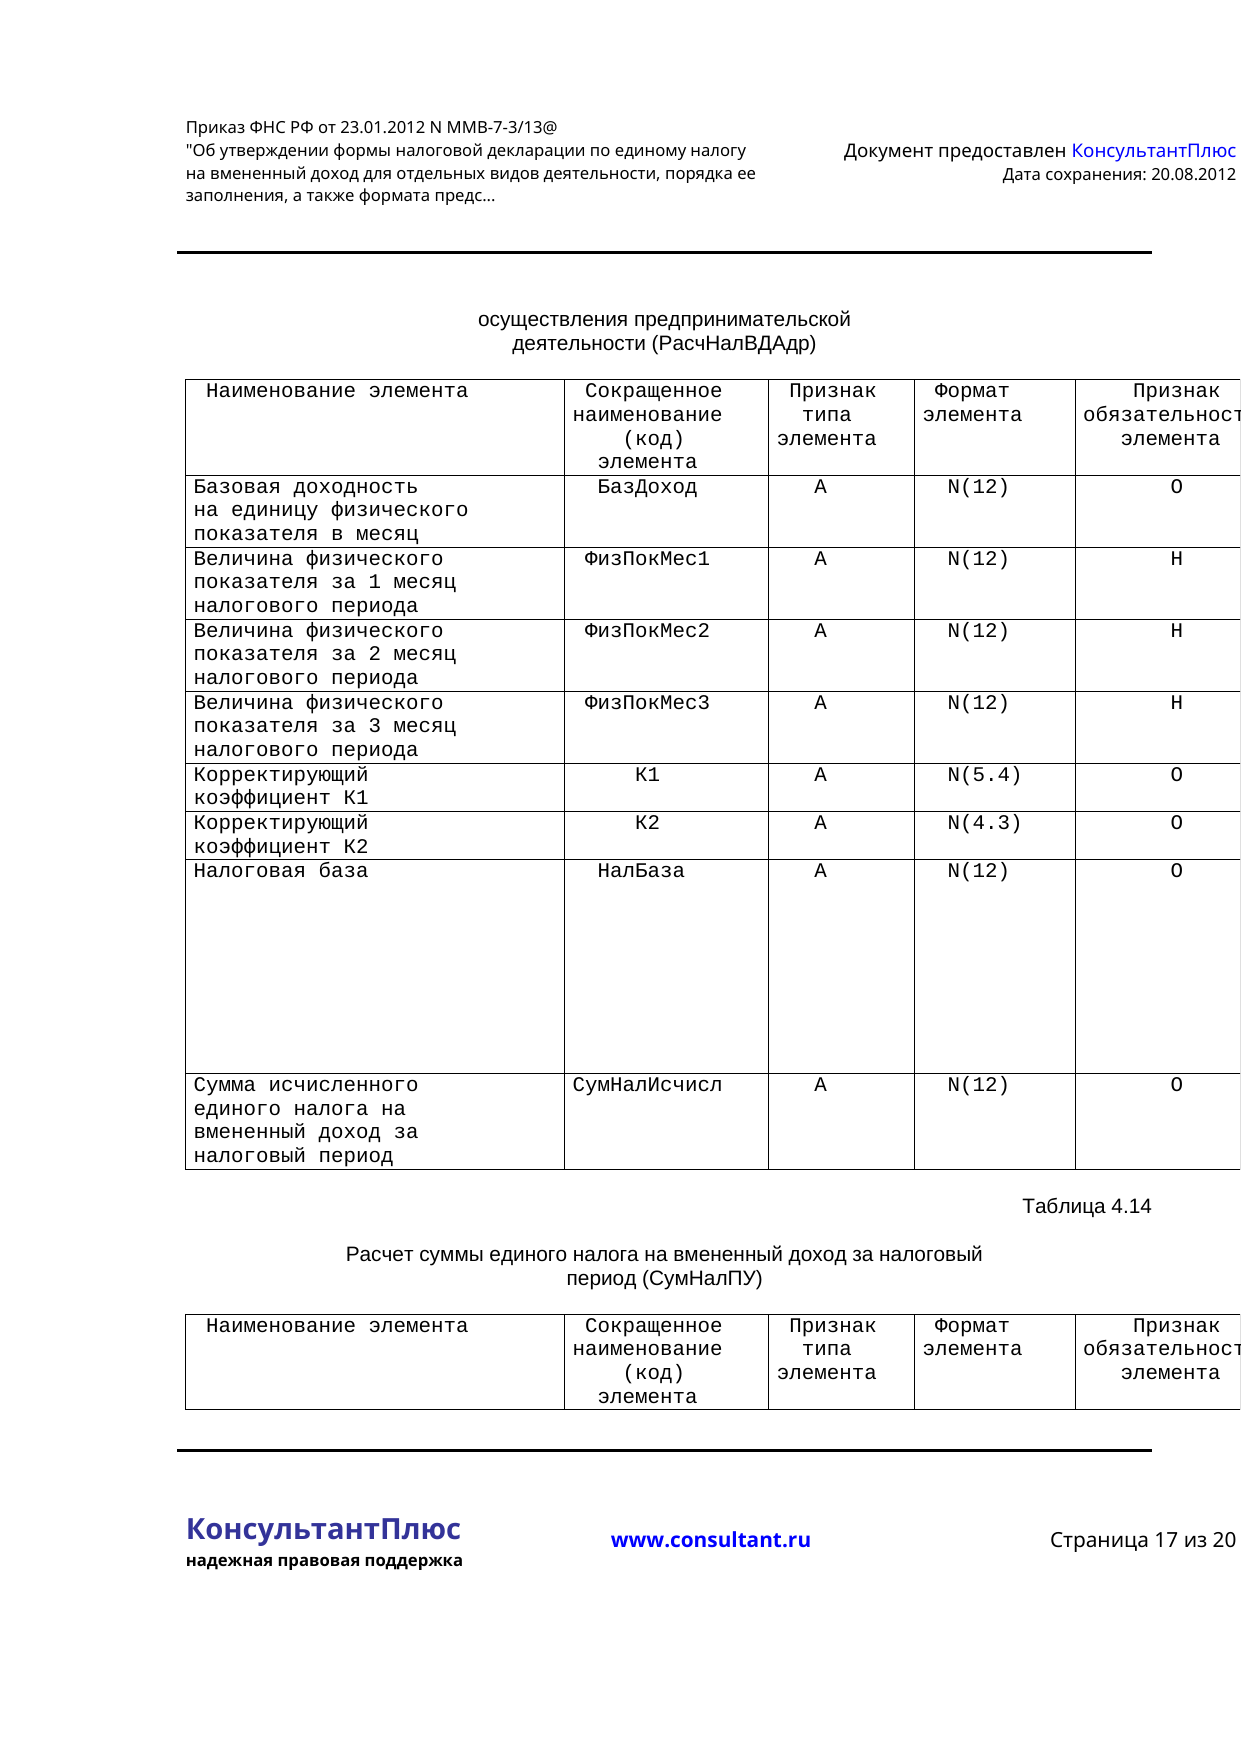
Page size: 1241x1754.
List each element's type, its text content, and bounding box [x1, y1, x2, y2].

table_cell Базовая доходность на единицу физического показателя в месяц [186, 476, 564, 547]
table_header Наименование элемента [186, 380, 564, 475]
table_cell N(12) [915, 860, 1075, 1073]
table_header Наименование элемента [186, 1315, 564, 1409]
table_cell А [769, 764, 914, 811]
table_cell А [769, 620, 914, 691]
text период (СумНалПУ) [177, 1266, 1152, 1290]
table_cell К2 [565, 812, 768, 859]
table_header Сокращенное наименование (код) элемента [565, 380, 768, 475]
table_cell N(5.4) [915, 764, 1075, 811]
table_cell О [1076, 812, 1240, 859]
table_cell Сумма исчисленного единого налога на вмененный доход за налоговый период [186, 1074, 564, 1169]
text Таблица 4.14 [177, 1194, 1152, 1218]
table_header Признак обязательности элемента [1076, 1315, 1240, 1409]
table_cell Величина физического показателя за 1 месяц налогового периода [186, 548, 564, 619]
table_cell А [769, 692, 914, 763]
table_cell ФизПокМес1 [565, 548, 768, 619]
text деятельности (РасчНалВДАдр) [177, 331, 1152, 355]
table_cell О [1076, 860, 1240, 1073]
table_cell А [769, 812, 914, 859]
text осуществления предпринимательской [177, 307, 1152, 331]
table_cell Корректирующий коэффициент К2 [186, 812, 564, 859]
table_header Признак обязательности элемента [1076, 380, 1240, 475]
table_cell А [769, 860, 914, 1073]
table_cell Налоговая база [186, 860, 564, 1073]
table_cell Н [1076, 620, 1240, 691]
table_cell А [769, 476, 914, 547]
table_cell БазДоход [565, 476, 768, 547]
table_cell НалБаза [565, 860, 768, 1073]
table_header Формат элемента [915, 1315, 1075, 1409]
table_header Признак типа элемента [769, 1315, 914, 1409]
table_cell Величина физического показателя за 2 месяц налогового периода [186, 620, 564, 691]
table_cell Н [1076, 548, 1240, 619]
table_cell Величина физического показателя за 3 месяц налогового периода [186, 692, 564, 763]
table_cell N(12) [915, 1074, 1075, 1169]
table_cell О [1076, 1074, 1240, 1169]
table_header Признак типа элемента [769, 380, 914, 475]
table_cell N(12) [915, 548, 1075, 619]
table_cell ФизПокМес3 [565, 692, 768, 763]
table_cell N(12) [915, 476, 1075, 547]
table_cell Н [1076, 692, 1240, 763]
table_header Сокращенное наименование (код) элемента [565, 1315, 768, 1409]
table_cell N(12) [915, 692, 1075, 763]
table_cell К1 [565, 764, 768, 811]
table_cell А [769, 1074, 914, 1169]
table_cell СумНалИсчисл [565, 1074, 768, 1169]
table_cell О [1076, 764, 1240, 811]
table_cell О [1076, 476, 1240, 547]
table_cell N(4.3) [915, 812, 1075, 859]
table_cell N(12) [915, 620, 1075, 691]
table_cell Корректирующий коэффициент К1 [186, 764, 564, 811]
text Расчет суммы единого налога на вмененный доход за налоговый [177, 1242, 1152, 1266]
table_header Формат элемента [915, 380, 1075, 475]
table_cell ФизПокМес2 [565, 620, 768, 691]
table_cell А [769, 548, 914, 619]
